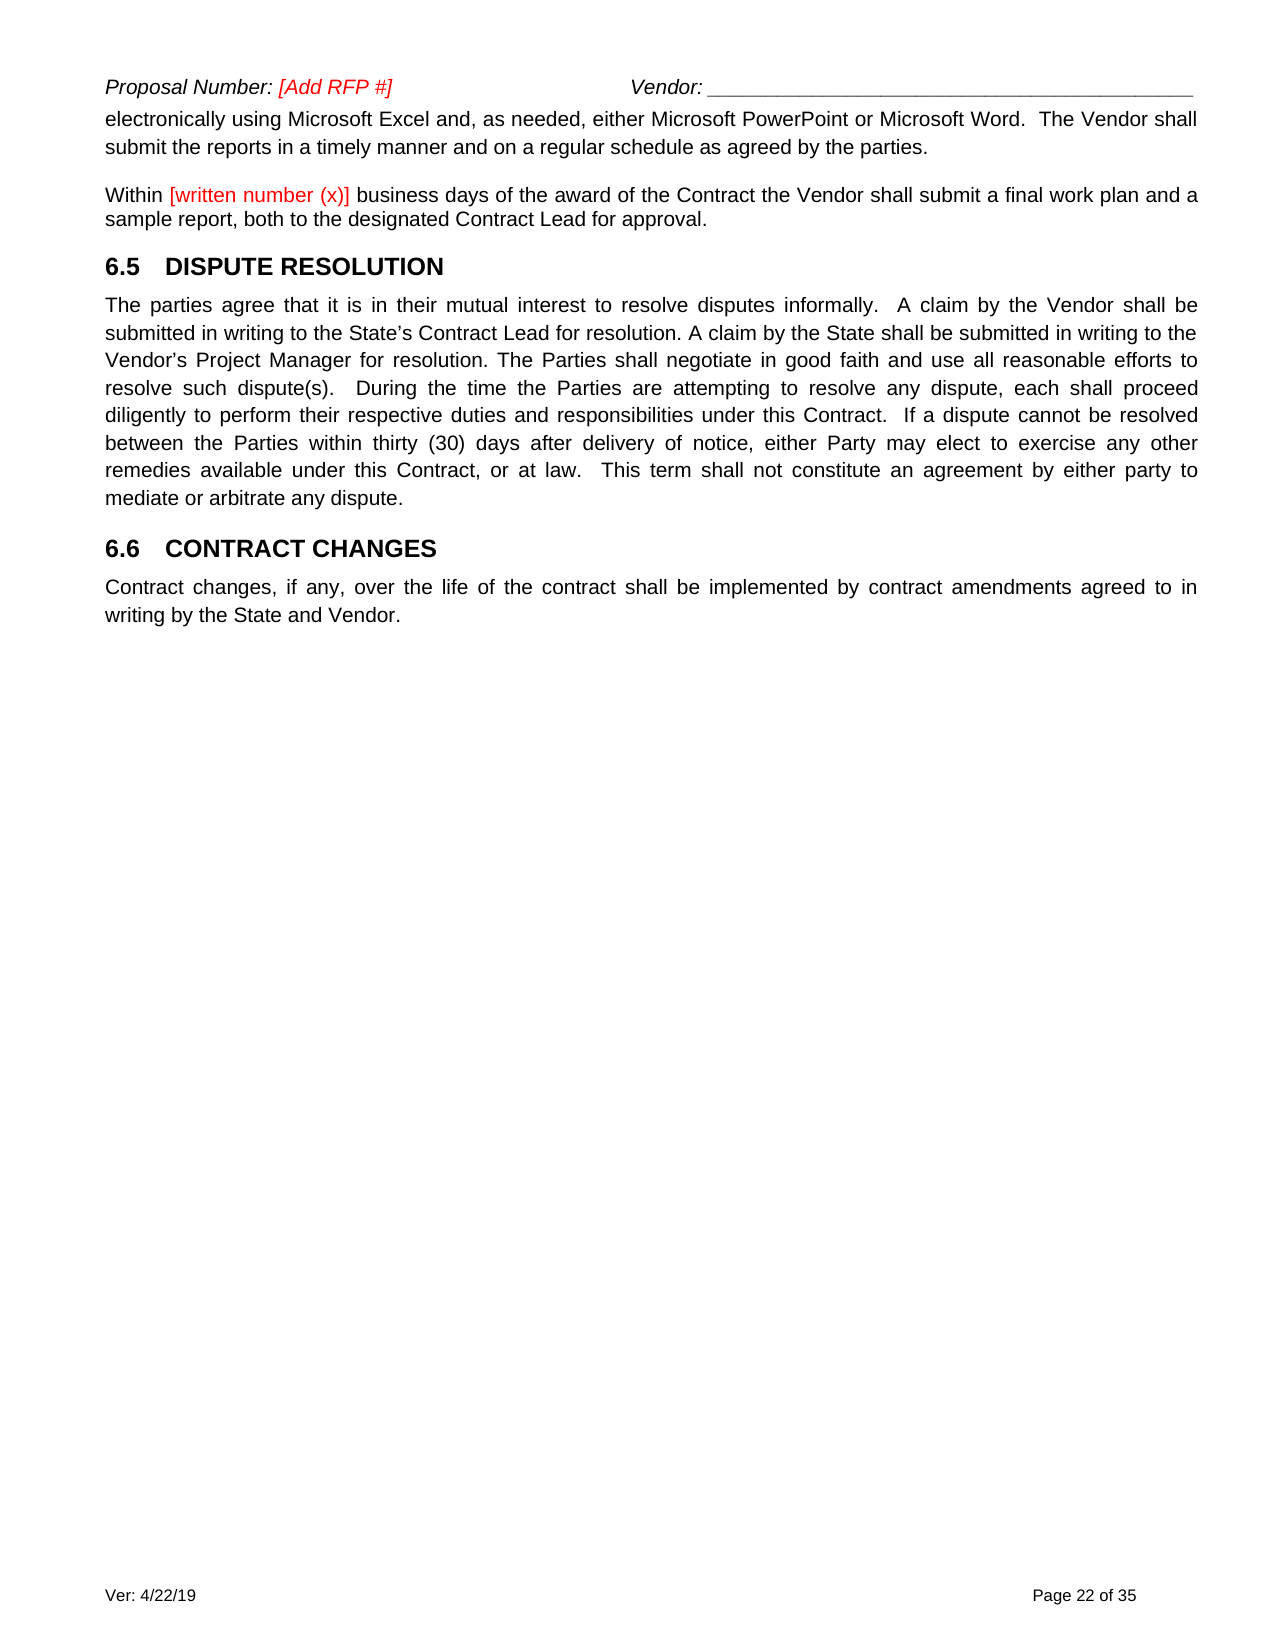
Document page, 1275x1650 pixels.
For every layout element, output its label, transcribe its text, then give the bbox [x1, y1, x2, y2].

text Contract changes, if any, over the life of the contract shall be implemented by contract amendments agreed to in writing by the State and Vendor. [105, 575, 1200, 627]
list DISPUTE RESOLUTION [105, 252, 1200, 281]
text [105, 107, 1200, 159]
subtitle CONTRACT CHANGES [105, 534, 1200, 563]
text Within [written number (x)] business days of the award of the Contract the Vendor shall submit a final work plan and a sample report, both to the designated Contract Lead for approval. [105, 183, 1200, 231]
text The parties agree that it is in their mutual interest to resolve disputes informally. A claim by the Vendor shall be submitted in writing to the State’s Contract Lead for resolution. A claim by the State shall be submitted in writing to the Vendor’s Project Manager for resolution. The Parties shall negotiate in good faith and use all reasonable efforts to resolve such dispute(s). During the time the Parties are attempting to resolve any dispute, each shall proceed diligently to perform their respective duties and responsibilities under this Contract. If a dispute cannot be resolved between the Parties within thirty (30) days after delivery of notice, either Party may elect to exercise any other remedies available under this Contract, or at law. This term shall not constitute an agreement by either party to mediate or arbitrate any dispute. [105, 293, 1200, 509]
